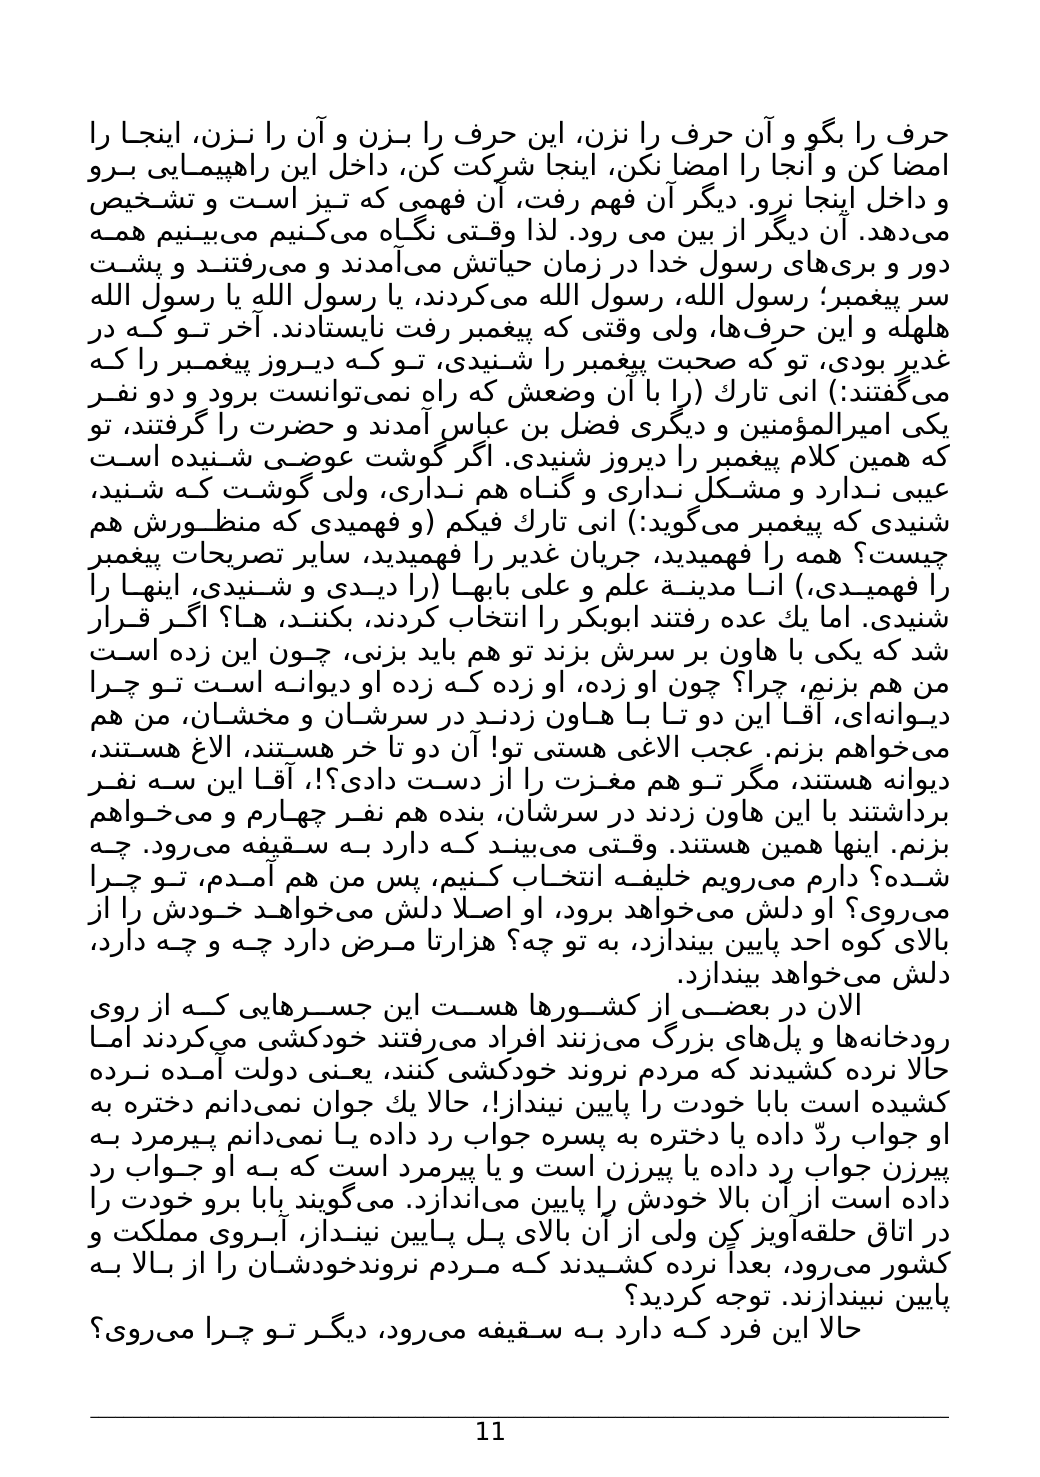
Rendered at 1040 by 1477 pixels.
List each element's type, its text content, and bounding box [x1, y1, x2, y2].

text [89, 1313, 951, 1345]
text الان در بعضى از كشورها هست این جسرهایى كه از روى رودخانه‌ها و پل‌هاى بزرگ مى‌زنند افراد مى‌رفتند خودكشى مى‌كردند اما حالا نرده كشیدند كه مردم نروند خودكشى كنند، یعنى دولت آمده نرده كشیده است بابا خودت را پایین نینداز!، حالا یك جوان نمى‌دانم دختره به او جواب ردّ داده یا دختره به پسره جواب رد داده یا نمى‌دانم پیرمرد به پیرزن جواب رد داده یا پیرزن است و یا پیرمرد است كه به او جواب رد داده است از آن بالا خودش را پایین مى‌اندازد. مى‌گویند بابا برو خودت را در اتاق حلقه‌آویز كن ولی از آن بالای پل پایین نینداز، آبروی مملكت و كشور می‌رود، بعداً نرده كشیدند كه مردم نروندخودشان را از بالا به پایین نبیندازند. توجه كردید؟ [89, 990, 951, 1313]
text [89, 118, 951, 990]
